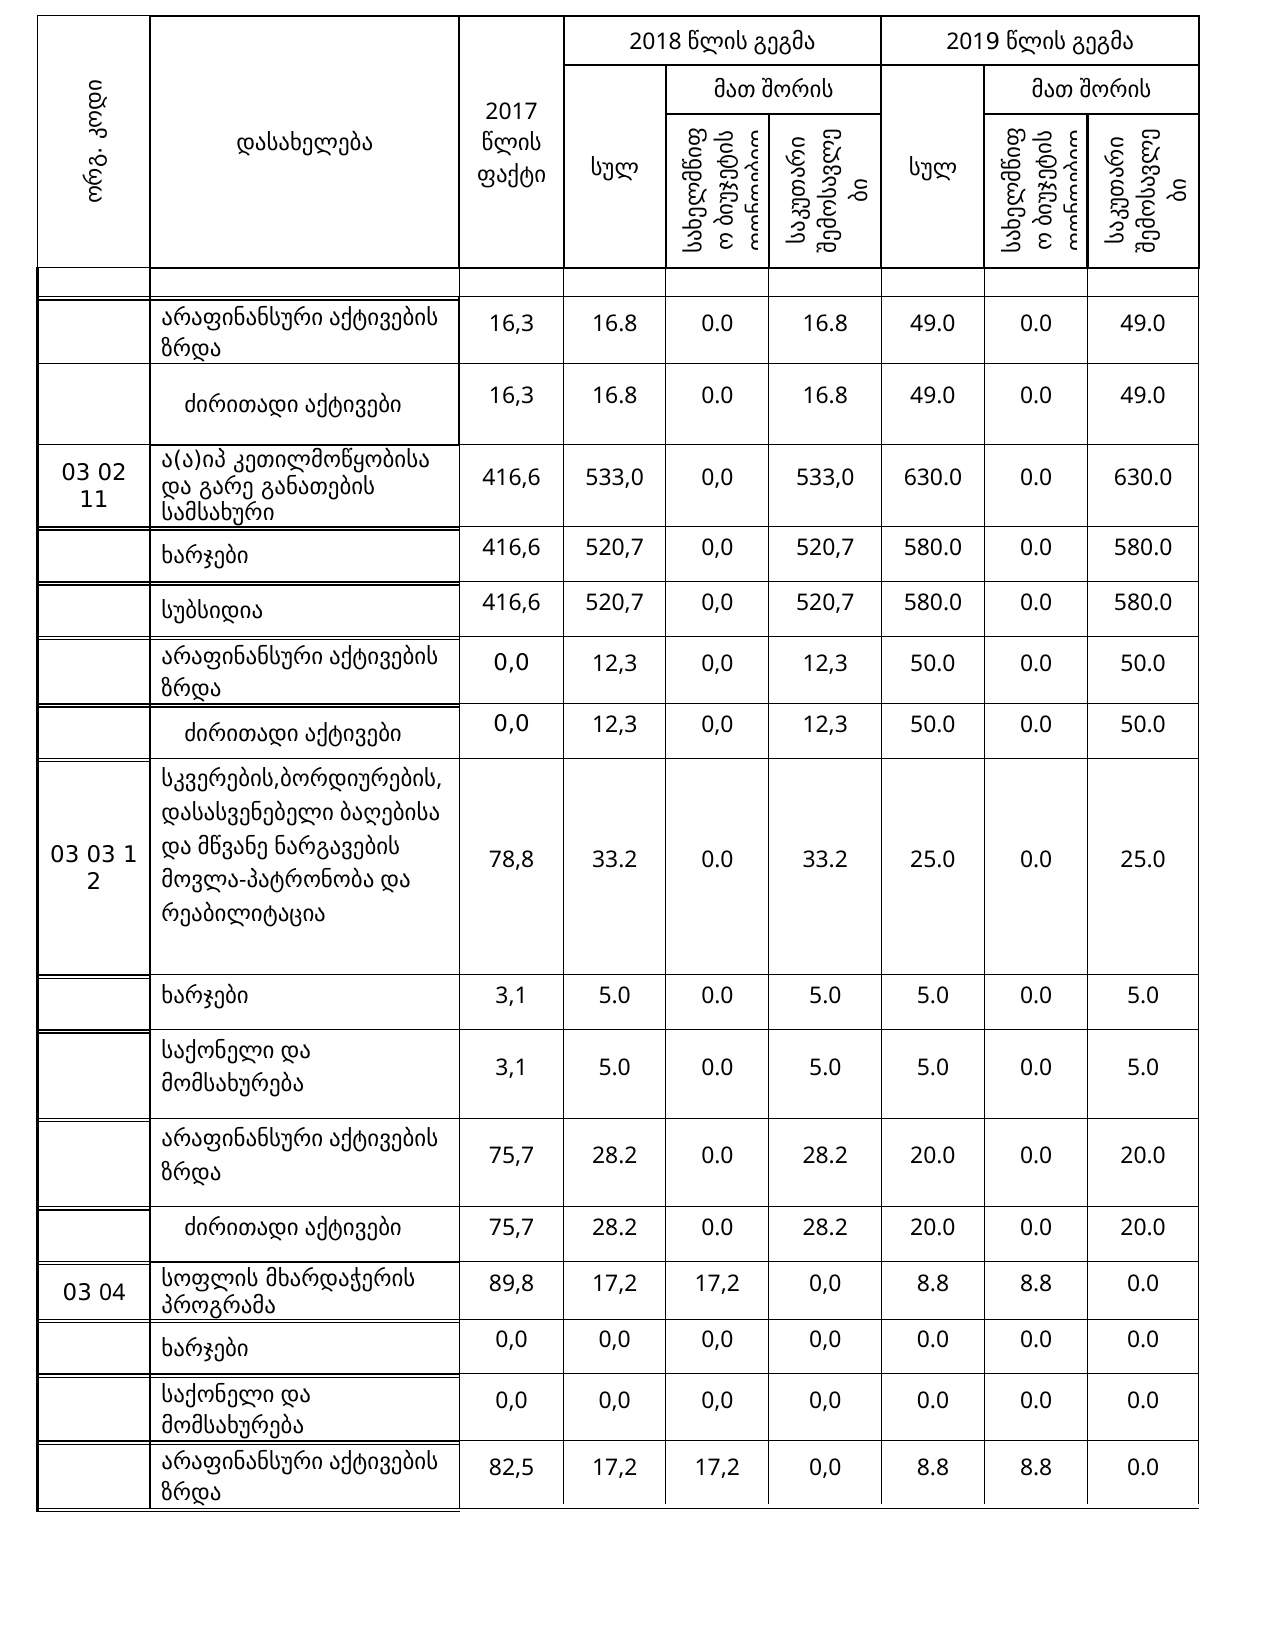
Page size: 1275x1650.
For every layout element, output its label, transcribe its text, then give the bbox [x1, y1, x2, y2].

table_cell საკუთარი შემოსავლები [1089, 115, 1198, 267]
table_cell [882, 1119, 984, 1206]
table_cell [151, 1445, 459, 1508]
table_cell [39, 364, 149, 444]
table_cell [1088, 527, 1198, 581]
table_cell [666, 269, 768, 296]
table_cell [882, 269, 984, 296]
table_header დასახელება [151, 17, 458, 267]
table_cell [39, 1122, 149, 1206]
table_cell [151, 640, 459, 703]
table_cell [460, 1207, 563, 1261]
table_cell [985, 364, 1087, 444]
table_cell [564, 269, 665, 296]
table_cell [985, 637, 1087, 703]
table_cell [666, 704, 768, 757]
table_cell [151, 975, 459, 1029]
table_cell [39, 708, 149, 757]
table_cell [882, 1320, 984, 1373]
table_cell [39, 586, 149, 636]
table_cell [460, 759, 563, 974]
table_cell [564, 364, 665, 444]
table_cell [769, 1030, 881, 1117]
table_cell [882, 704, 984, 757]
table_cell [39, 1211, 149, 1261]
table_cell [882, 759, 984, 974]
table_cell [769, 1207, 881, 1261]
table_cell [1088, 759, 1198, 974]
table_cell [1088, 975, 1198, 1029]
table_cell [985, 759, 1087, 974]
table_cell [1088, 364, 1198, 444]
table_header ორგ. კოდი [38, 16, 149, 267]
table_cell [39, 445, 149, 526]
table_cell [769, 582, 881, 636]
table_header 2019 წლის გეგმა [882, 17, 1198, 64]
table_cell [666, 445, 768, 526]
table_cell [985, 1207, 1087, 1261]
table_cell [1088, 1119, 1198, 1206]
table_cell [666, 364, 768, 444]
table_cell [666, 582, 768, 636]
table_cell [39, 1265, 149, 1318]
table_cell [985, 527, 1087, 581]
table_cell სახელმწიფო ბიუჯეტის ფონდებიდან გამოყოფილი ტრანსფერები [985, 115, 1086, 267]
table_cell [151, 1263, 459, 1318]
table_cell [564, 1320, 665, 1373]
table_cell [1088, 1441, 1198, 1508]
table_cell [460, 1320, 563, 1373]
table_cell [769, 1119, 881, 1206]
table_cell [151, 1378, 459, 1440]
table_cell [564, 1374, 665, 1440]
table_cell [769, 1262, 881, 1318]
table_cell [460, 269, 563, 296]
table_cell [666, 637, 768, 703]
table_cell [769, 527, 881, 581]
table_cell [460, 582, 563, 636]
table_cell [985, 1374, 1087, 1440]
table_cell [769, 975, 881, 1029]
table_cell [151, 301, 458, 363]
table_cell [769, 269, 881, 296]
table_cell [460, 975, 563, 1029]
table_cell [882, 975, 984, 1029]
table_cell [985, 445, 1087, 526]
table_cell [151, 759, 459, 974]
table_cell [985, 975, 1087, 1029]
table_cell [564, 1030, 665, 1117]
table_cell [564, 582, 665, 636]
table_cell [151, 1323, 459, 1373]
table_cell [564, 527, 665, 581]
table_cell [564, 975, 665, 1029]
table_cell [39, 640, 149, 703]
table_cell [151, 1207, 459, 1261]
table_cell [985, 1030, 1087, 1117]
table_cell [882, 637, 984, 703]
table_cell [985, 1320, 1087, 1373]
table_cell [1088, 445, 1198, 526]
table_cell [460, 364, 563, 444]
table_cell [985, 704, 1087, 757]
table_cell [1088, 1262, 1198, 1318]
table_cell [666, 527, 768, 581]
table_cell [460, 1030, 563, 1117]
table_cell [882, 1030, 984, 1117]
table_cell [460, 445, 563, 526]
table_cell მათ შორის [667, 66, 880, 112]
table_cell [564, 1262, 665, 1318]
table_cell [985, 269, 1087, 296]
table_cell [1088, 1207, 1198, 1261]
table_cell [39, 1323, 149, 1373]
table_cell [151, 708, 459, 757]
table_header 2017 წლის ფაქტი [460, 17, 563, 267]
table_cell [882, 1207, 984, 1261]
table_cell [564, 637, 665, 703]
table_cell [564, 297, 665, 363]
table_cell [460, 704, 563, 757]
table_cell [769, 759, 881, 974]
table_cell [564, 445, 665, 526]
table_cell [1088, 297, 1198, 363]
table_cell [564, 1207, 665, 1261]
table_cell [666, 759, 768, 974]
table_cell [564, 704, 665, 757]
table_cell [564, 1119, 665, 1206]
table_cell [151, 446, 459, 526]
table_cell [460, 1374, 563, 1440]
table_cell მათ შორის [985, 66, 1198, 112]
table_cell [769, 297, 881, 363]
table_cell სულ [882, 66, 983, 267]
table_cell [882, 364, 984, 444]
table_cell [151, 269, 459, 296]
table_cell სახელმწიფო ბიუჯეტის ფონდებიდან გამოყოფ ტრანსფერები [667, 115, 768, 267]
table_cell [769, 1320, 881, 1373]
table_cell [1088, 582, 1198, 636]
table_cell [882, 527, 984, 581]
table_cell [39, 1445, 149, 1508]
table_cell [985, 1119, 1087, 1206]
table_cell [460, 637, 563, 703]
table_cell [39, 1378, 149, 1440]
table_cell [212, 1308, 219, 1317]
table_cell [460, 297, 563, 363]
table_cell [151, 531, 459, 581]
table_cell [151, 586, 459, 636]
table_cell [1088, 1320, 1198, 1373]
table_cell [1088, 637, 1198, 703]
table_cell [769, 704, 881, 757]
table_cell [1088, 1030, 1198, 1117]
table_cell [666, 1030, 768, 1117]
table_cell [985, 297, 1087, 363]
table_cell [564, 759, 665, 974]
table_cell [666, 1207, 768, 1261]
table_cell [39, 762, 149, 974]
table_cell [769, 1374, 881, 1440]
table_header 2018 წლის გეგმა [565, 17, 880, 64]
table_cell სულ [565, 66, 665, 267]
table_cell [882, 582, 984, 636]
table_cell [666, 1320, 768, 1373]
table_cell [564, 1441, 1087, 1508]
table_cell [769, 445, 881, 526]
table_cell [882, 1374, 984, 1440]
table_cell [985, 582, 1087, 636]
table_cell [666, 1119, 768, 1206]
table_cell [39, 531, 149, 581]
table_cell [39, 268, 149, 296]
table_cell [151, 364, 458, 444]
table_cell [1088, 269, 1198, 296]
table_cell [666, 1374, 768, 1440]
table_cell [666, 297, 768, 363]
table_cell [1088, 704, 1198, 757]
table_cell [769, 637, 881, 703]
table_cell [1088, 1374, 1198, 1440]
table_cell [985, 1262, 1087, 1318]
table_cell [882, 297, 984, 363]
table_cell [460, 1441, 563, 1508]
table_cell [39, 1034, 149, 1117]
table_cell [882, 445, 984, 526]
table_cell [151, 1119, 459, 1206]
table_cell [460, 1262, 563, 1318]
table_cell საკუთარი შემოსავლები [770, 115, 880, 267]
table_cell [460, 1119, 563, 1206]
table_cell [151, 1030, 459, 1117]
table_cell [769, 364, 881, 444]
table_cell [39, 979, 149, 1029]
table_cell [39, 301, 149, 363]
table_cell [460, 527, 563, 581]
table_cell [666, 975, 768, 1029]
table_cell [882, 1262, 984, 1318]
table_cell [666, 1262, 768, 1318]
